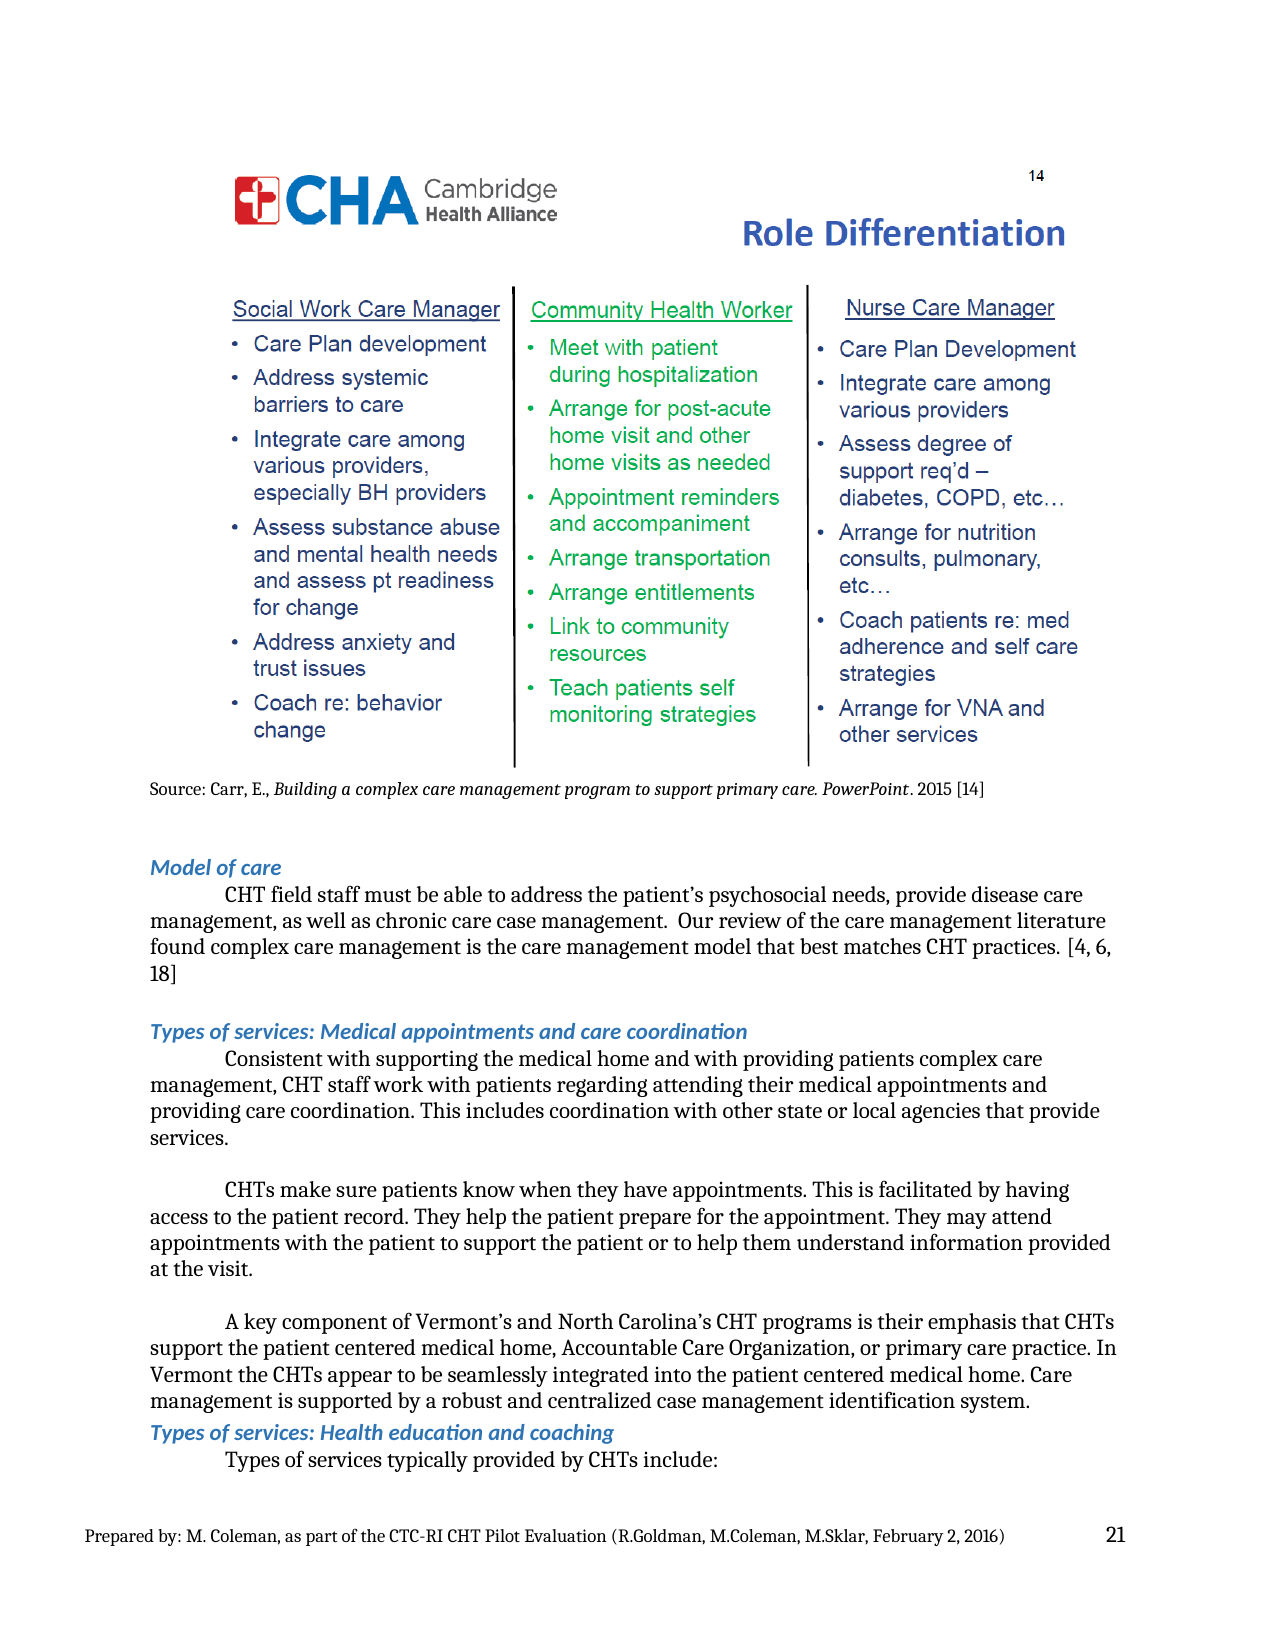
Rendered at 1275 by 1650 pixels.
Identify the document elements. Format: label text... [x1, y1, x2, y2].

text CHTs make sure patients know when they have appointments. This is facilitated by having access to the patient record. They help the patient prepare for the appointment. They may attend appointments with the patient to support the patient or to help them understand information provided at the visit. [150, 1177, 1125, 1282]
text A key component of Vermont’s and North Carolina’s CHT programs is their emphasis that CHTs support the patient centered medical home, Accountable Care Organization, or primary care practice. In Vermont the CHTs appear to be seamlessly integrated into the patient centered medical home. Care management is supported by a robust and centralized case management identification system. [150, 1309, 1125, 1414]
text CHT field staff must be able to address the patient’s psychosocial needs, provide disease care management, as well as chronic care case management. Our review of the care management literature found complex care management is the care management model that best matches CHT practices. [4, 6, 18] [150, 881, 1125, 987]
text Consistent with supporting the medical home and with providing patients complex care management, CHT staff work with patients regarding attending their medical appointments and providing care coordination. This includes coordination with other state or local agencies that provide services. [150, 1045, 1125, 1151]
subtitle Model of care [150, 853, 1125, 881]
text Types of services typically provided by CHTs include: [150, 1446, 1125, 1473]
subtitle Types of services: Medical appointments and care coordination [150, 1017, 1125, 1045]
text Source: Carr, E., Building a complex care management program to support primary care. PowerPoint. 2015 [14] [150, 779, 1125, 800]
subtitle Types of services: Health education and coaching [150, 1418, 1125, 1446]
